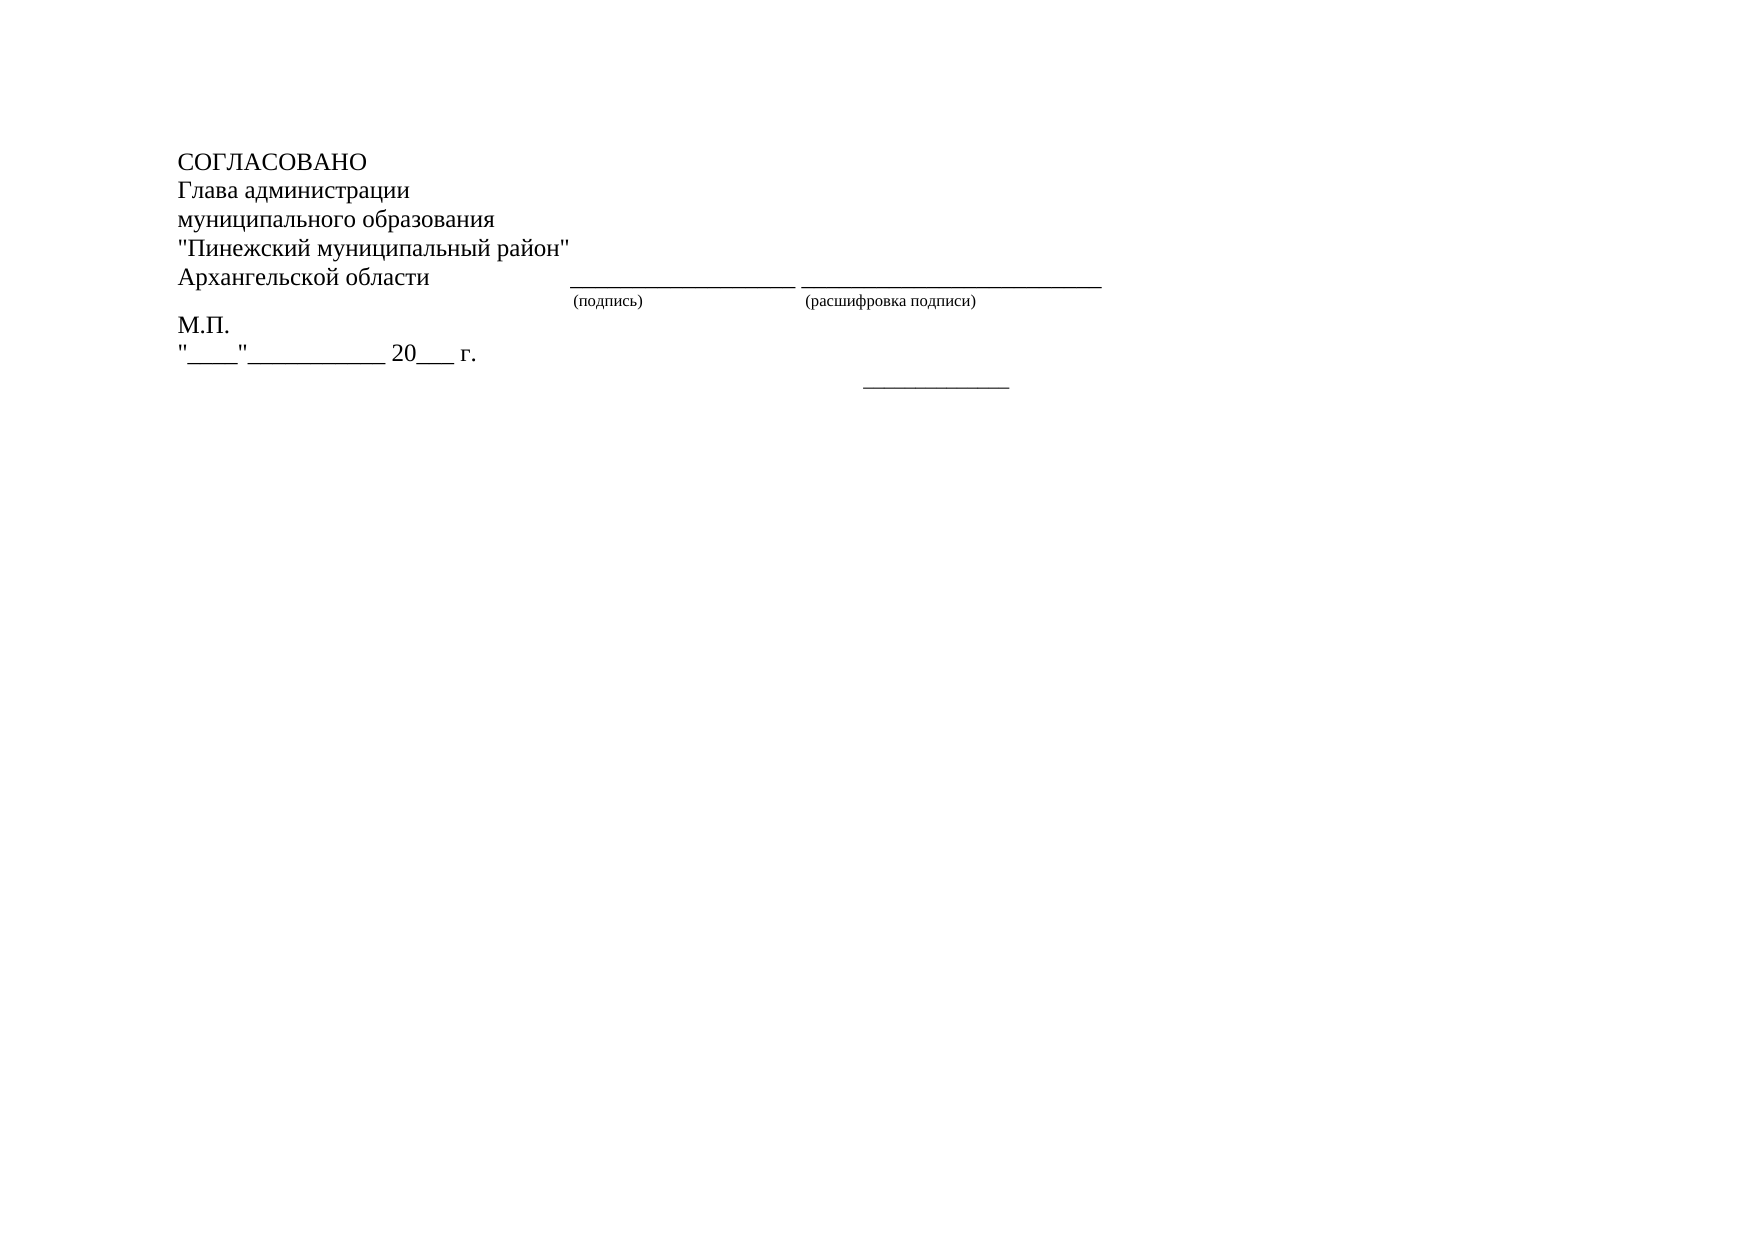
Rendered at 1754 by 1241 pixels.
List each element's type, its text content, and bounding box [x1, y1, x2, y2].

text муниципального образования [177, 204, 1695, 233]
text "____"___________ 20___ г. [177, 338, 1695, 367]
text (подпись) (расшифровка подписи) [177, 291, 1695, 310]
text СОГЛАСОВАНО [177, 147, 1695, 176]
text Архангельской области __________________ ________________________ [177, 262, 1695, 291]
text М.П. [177, 310, 1695, 338]
text ______________ [177, 367, 1695, 391]
text "Пинежский муниципальный район" [177, 233, 1695, 262]
text Глава администрации [177, 176, 1695, 204]
